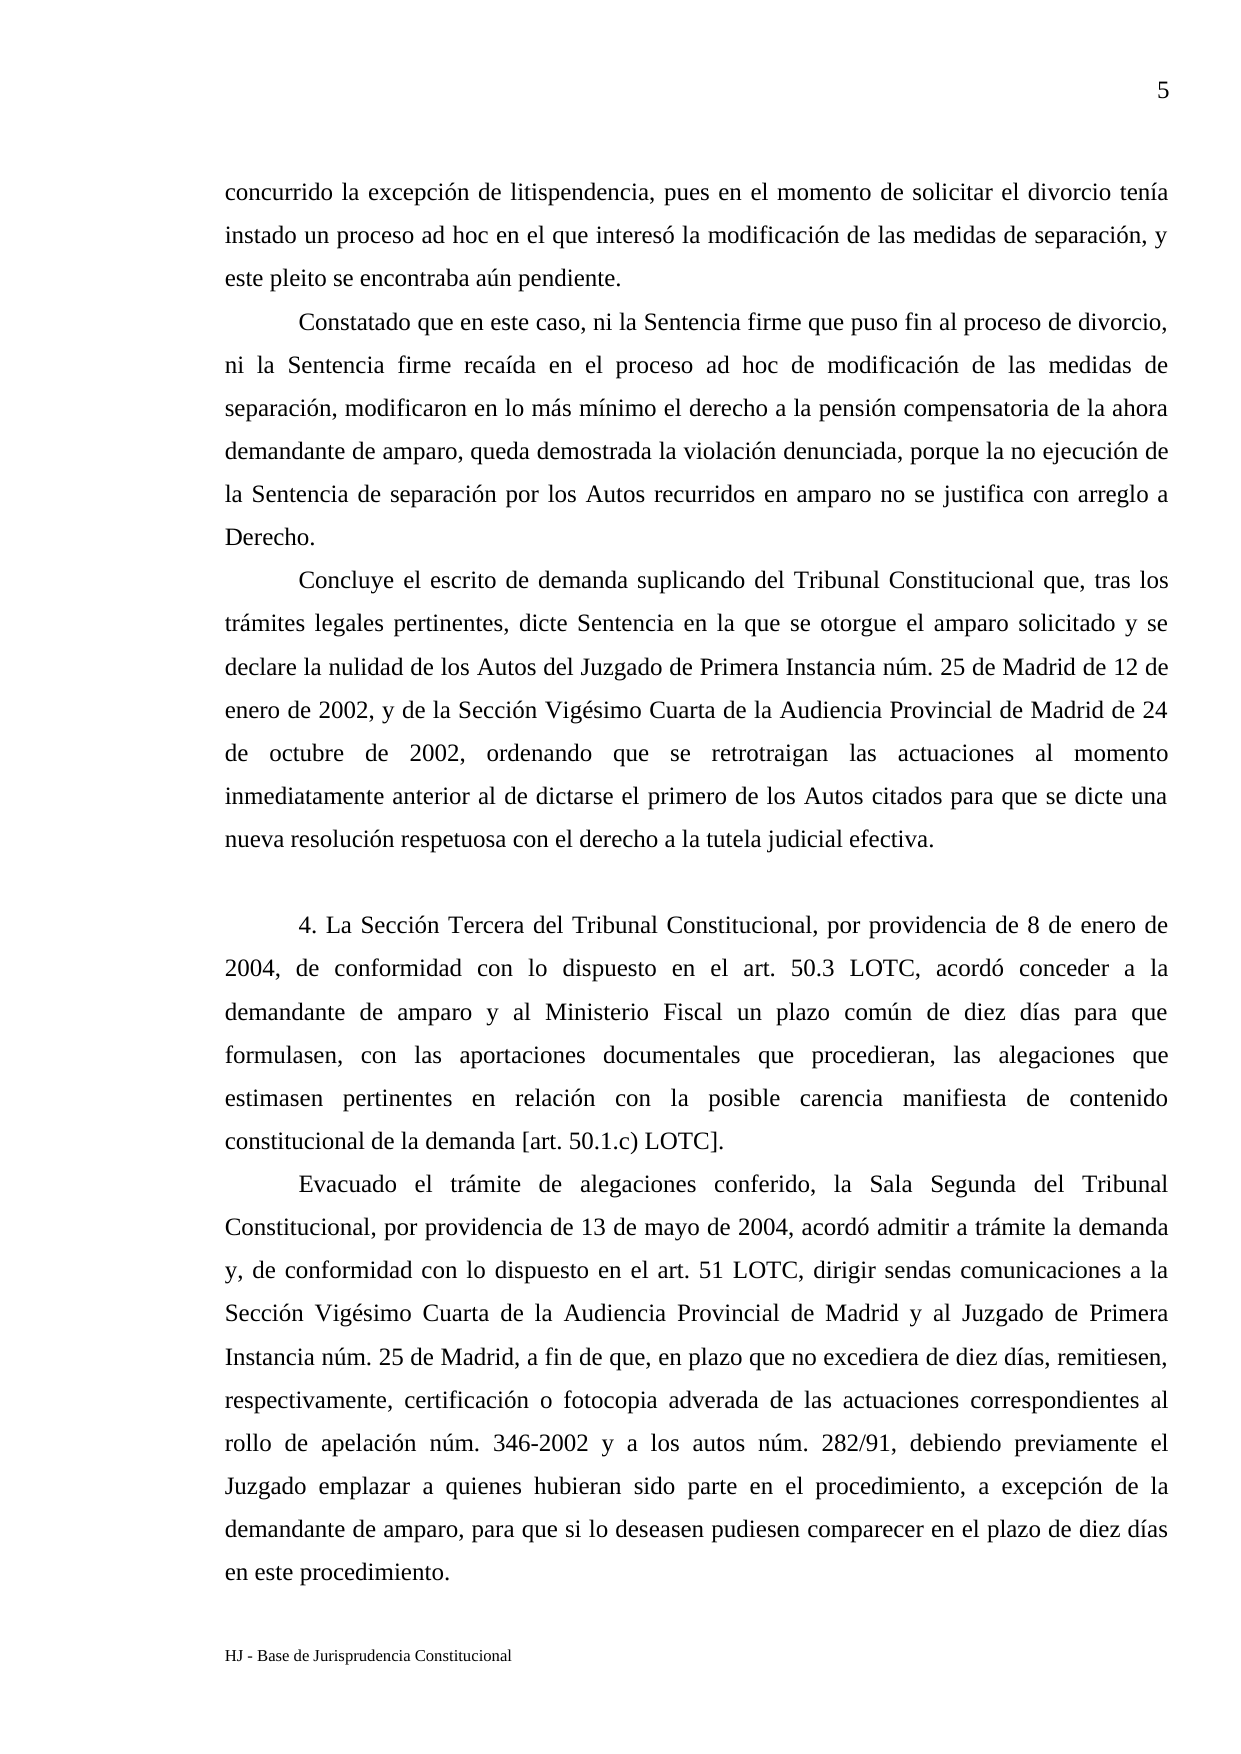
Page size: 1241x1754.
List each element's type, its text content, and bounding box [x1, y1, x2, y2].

text 4. La Sección Tercera del Tribunal Constitucional, por providencia de 8 de enero de 2004, de conformidad con lo dispuesto en el art. 50.3 LOTC, acordó conceder a la demandante de amparo y al Ministerio Fiscal un plazo común de diez días para que formulasen, con las aportaciones documentales que procedieran, las alegaciones que estimasen pertinentes en relación con la posible carencia manifiesta de contenido constitucional de la demanda [art. 50.1.c) LOTC]. [224, 910, 1169, 1155]
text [224, 177, 1169, 292]
text Evacuado el trámite de alegaciones conferido, la Sala Segunda del Tribunal Constitucional, por providencia de 13 de mayo de 2004, acordó admitir a trámite la demanda y, de conformidad con lo dispuesto en el art. 51 LOTC, dirigir sendas comunicaciones a la Sección Vigésimo Cuarta de la Audiencia Provincial de Madrid y al Juzgado de Primera Instancia núm. 25 de Madrid, a fin de que, en plazo que no excediera de diez días, remitiesen, respectivamente, certificación o fotocopia adverada de las actuaciones correspondientes al rollo de apelación núm. 346-2002 y a los autos núm. 282/91, debiendo previamente el Juzgado emplazar a quienes hubieran sido parte en el procedimiento, a excepción de la demandante de amparo, para que si lo deseasen pudiesen comparecer en el plazo de diez días en este procedimiento. [224, 1169, 1169, 1586]
text Concluye el escrito de demanda suplicando del Tribunal Constitucional que, tras los trámites legales pertinentes, dicte Sentencia en la que se otorgue el amparo solicitado y se declare la nulidad de los Autos del Juzgado de Primera Instancia núm. 25 de Madrid de 12 de enero de 2002, y de la Sección Vigésimo Cuarta de la Audiencia Provincial de Madrid de 24 de octubre de 2002, ordenando que se retrotraigan las actuaciones al momento inmediatamente anterior al de dictarse el primero de los Autos citados para que se dicte una nueva resolución respetuosa con el derecho a la tutela judicial efectiva. [224, 565, 1169, 853]
text Constatado que en este caso, ni la Sentencia firme que puso fin al proceso de divorcio, ni la Sentencia firme recaída en el proceso ad hoc de modificación de las medidas de separación, modificaron en lo más mínimo el derecho a la pensión compensatoria de la ahora demandante de amparo, queda demostrada la violación denunciada, porque la no ejecución de la Sentencia de separación por los Autos recurridos en amparo no se justifica con arreglo a Derecho. [224, 307, 1169, 551]
